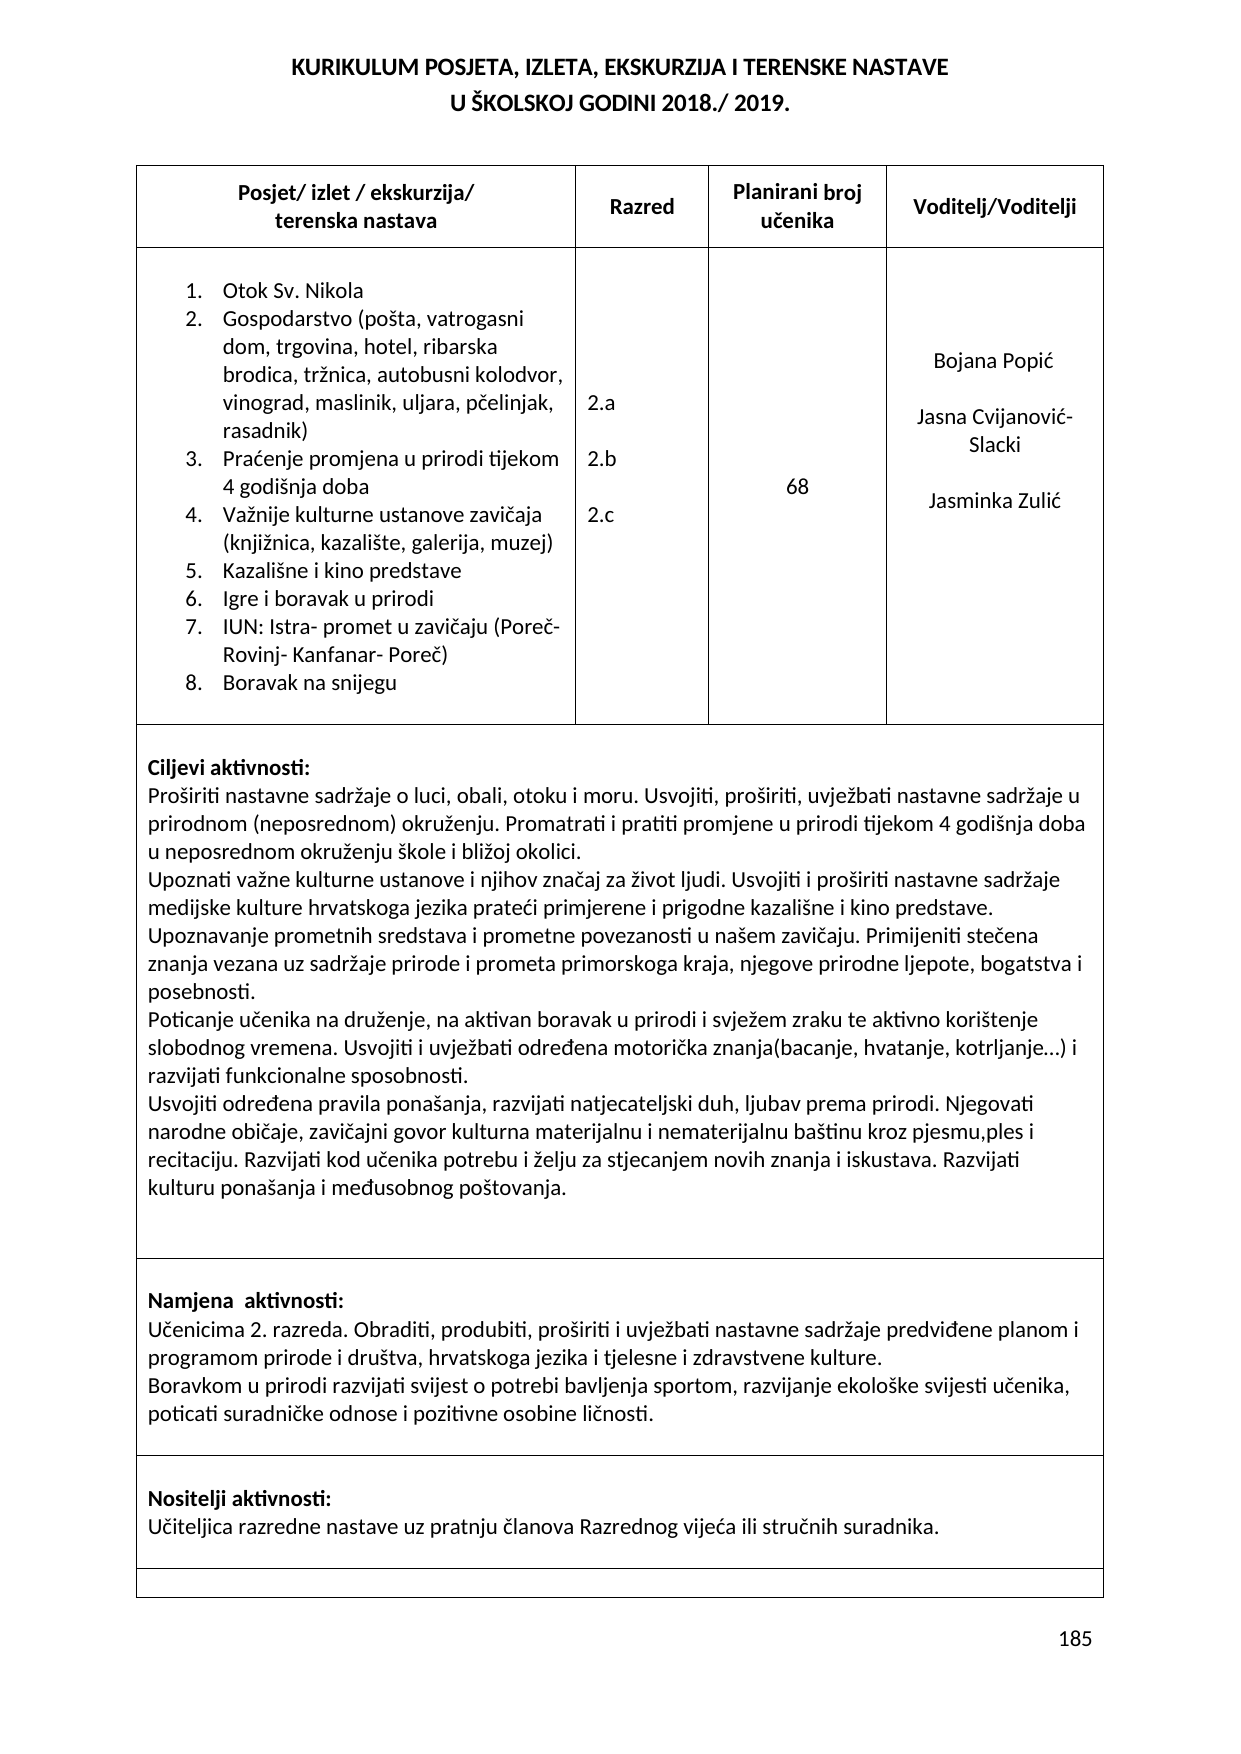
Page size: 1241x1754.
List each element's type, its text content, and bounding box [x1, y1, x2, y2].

text U ŠKOLSKOJ GODINI 2018./ 2019. [148, 87, 1093, 118]
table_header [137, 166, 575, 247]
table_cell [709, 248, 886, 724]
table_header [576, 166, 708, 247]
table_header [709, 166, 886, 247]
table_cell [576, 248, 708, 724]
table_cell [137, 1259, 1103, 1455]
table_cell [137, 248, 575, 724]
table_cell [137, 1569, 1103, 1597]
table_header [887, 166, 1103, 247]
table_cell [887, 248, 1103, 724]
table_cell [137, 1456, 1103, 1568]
text KURIKULUM POSJETA, IZLETA, EKSKURZIJA I TERENSKE NASTAVE [148, 51, 1093, 81]
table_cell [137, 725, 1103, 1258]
